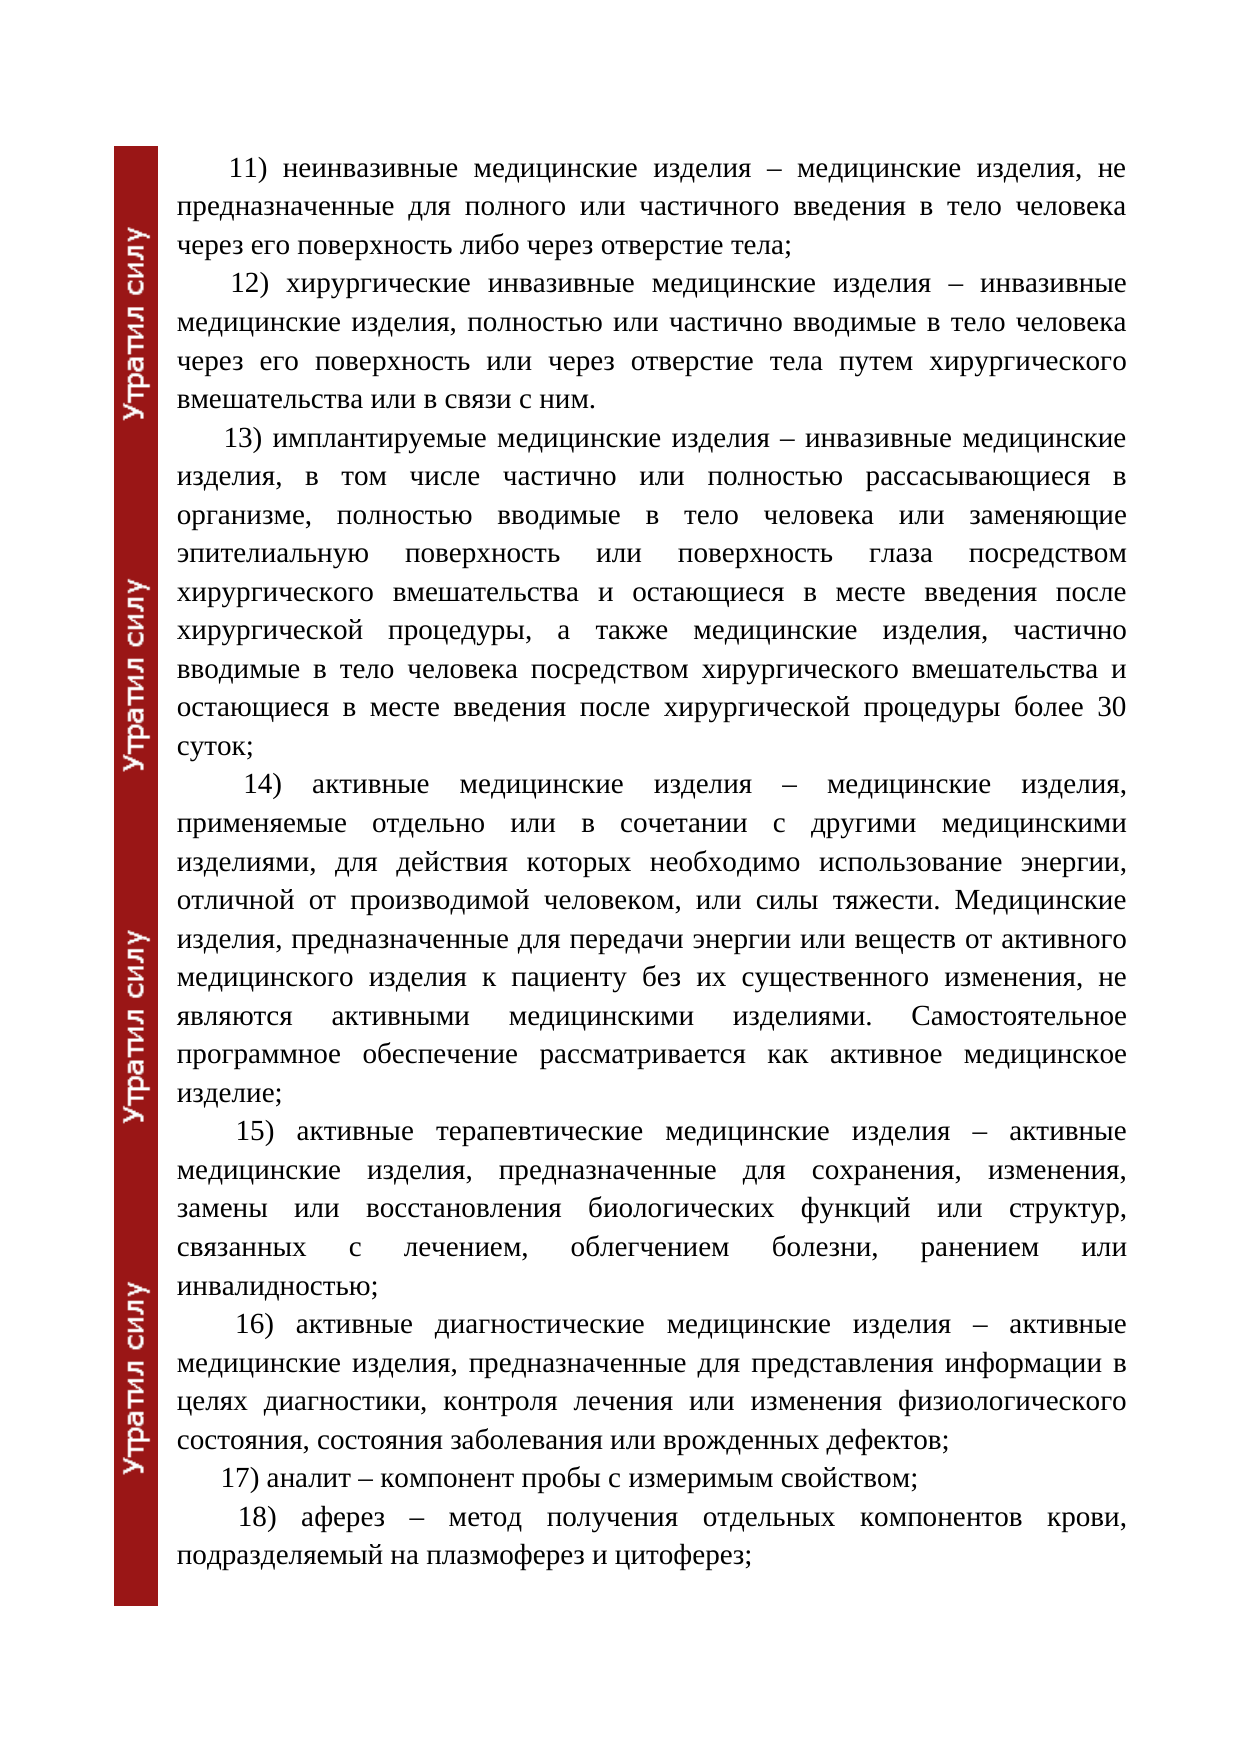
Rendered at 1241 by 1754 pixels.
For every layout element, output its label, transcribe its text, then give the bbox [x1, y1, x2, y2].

text 11) неинвазивные медицинские изделия – медицинские изделия, не предназначенные для полного или частичного введения в тело человека через его поверхность либо через отверстие тела; [112, 150, 1128, 261]
picture [114, 261, 158, 266]
picture [114, 415, 158, 420]
text 16) активные диагностические медицинские изделия – активные медицинские изделия, предназначенные для представления информации в целях диагностики, контроля лечения или изменения физиологического состояния, состояния заболевания или врожденных дефектов; [112, 1306, 1128, 1455]
text 12) хирургические инвазивные медицинские изделия – инвазивные медицинские изделия, полностью или частично вводимые в тело человека через его поверхность или через отверстие тела путем хирургического вмешательства или в связи с ним. [112, 266, 1128, 415]
text 15) активные терапевтические медицинские изделия – активные медицинские изделия, предназначенные для сохранения, изменения, замены или восстановления биологических функций или структур, связанных с лечением, облегчением болезни, ранением или инвалидностью; [112, 1113, 1128, 1301]
picture [114, 1455, 158, 1460]
text 18) аферез – метод получения отдельных компонентов крови, подразделяемый на плазмоферез и цитоферез; [112, 1499, 1128, 1571]
picture [114, 146, 158, 150]
picture [114, 1108, 158, 1113]
text 17) аналит – компонент пробы с измеримым свойством; [112, 1460, 1128, 1494]
picture [114, 1301, 158, 1306]
picture [114, 1494, 158, 1499]
text 13) имплантируемые медицинские изделия – инвазивные медицинские изделия, в том числе частично или полностью рассасывающиеся в организме, полностью вводимые в тело человека или заменяющие эпителиальную поверхность или поверхность глаза посредством хирургического вмешательства и остающиеся в месте введения после хирургической процедуры, а также медицинские изделия, частично вводимые в тело человека посредством хирургического вмешательства и остающиеся в месте введения после хирургической процедуры более 30 суток; [112, 420, 1128, 762]
text 14) активные медицинские изделия – медицинские изделия, применяемые отдельно или в сочетании с другими медицинскими изделиями, для действия которых необходимо использование энергии, отличной от производимой человеком, или силы тяжести. Медицинские изделия, предназначенные для передачи энергии или веществ от активного медицинского изделия к пациенту без их существенного изменения, не являются активными медицинскими изделиями. Самостоятельное программное обеспечение рассматривается как активное медицинское изделие; [112, 767, 1128, 1108]
picture [114, 1571, 158, 1606]
picture [114, 762, 158, 767]
